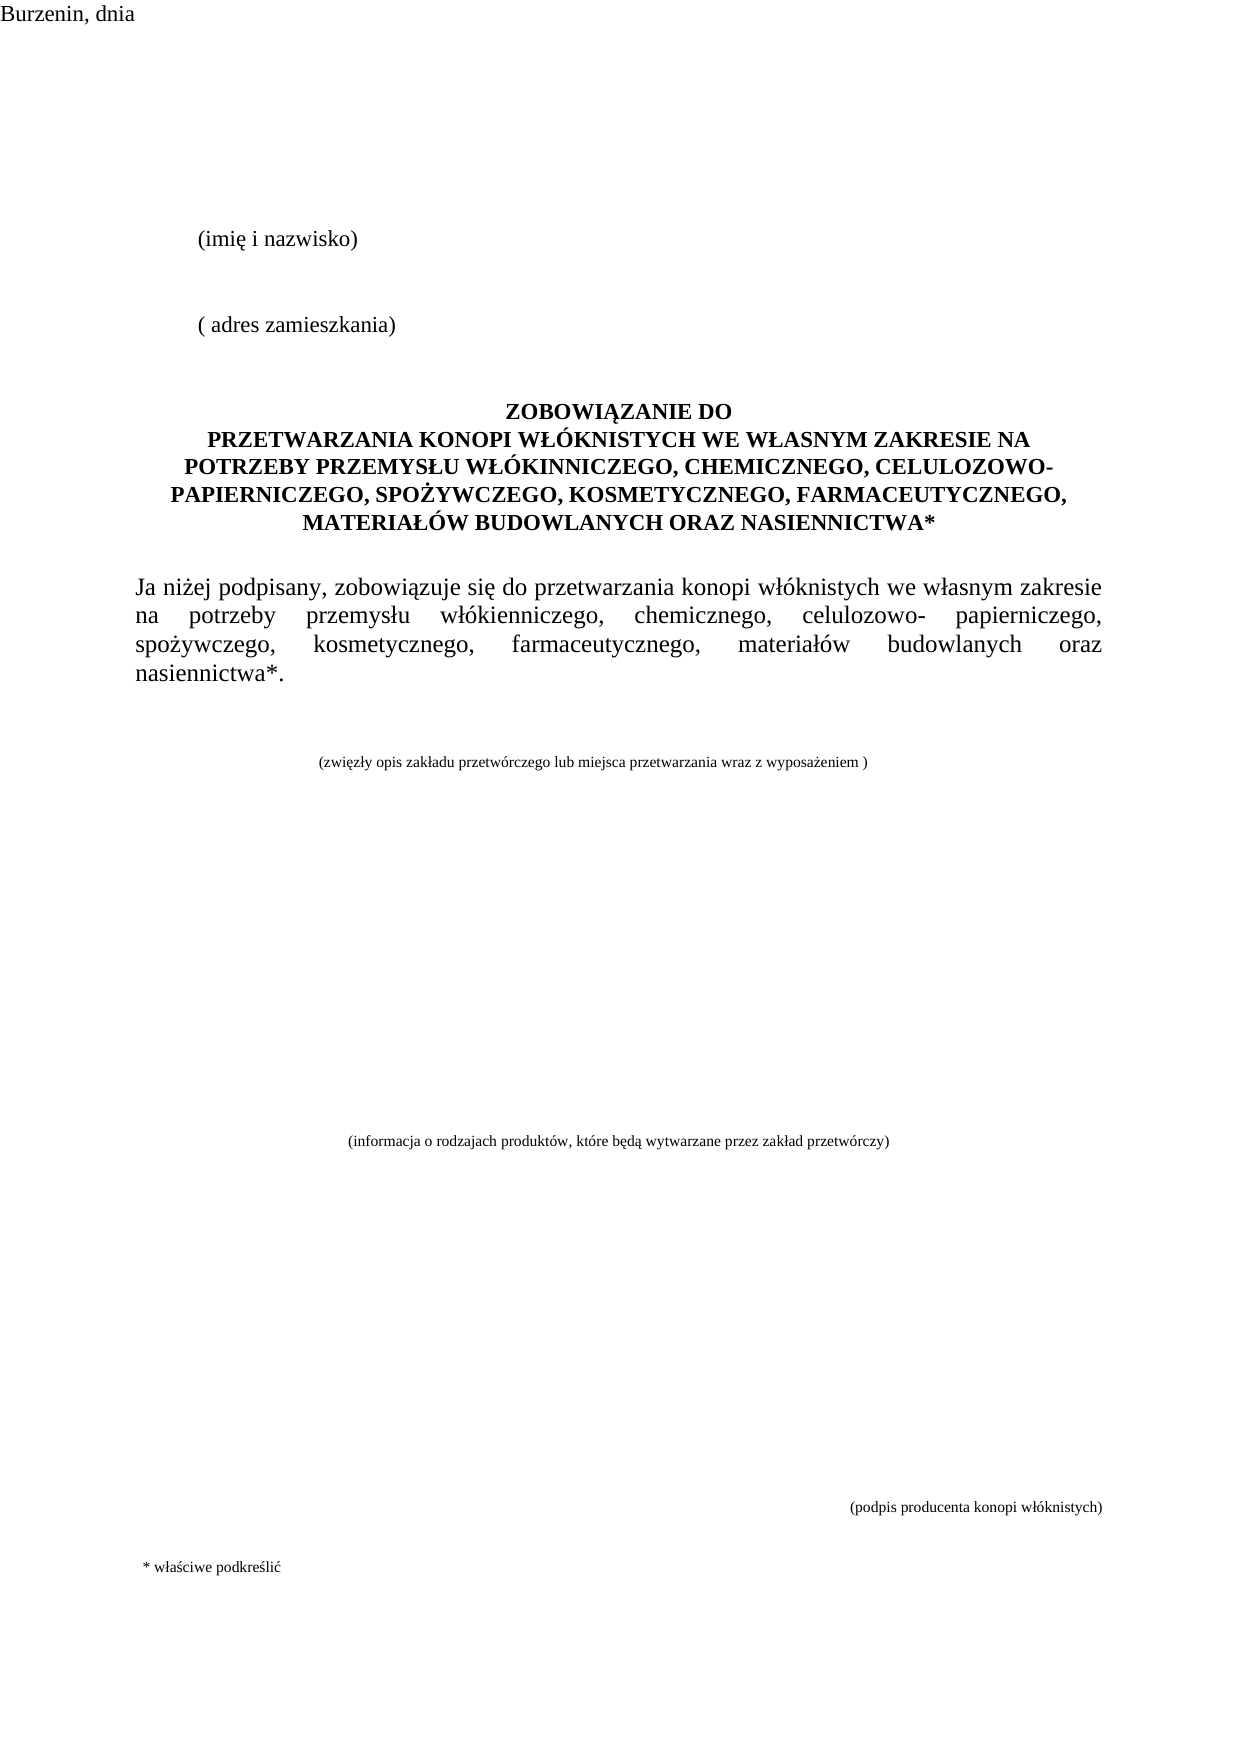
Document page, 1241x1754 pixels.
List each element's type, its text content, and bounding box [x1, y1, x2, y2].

text PRZETWARZANIA KONOPI WŁÓKNISTYCH WE WŁASNYM ZAKRESIE NA POTRZEBY PRZEMYSŁU WŁÓKINNICZEGO, CHEMICZNEGO, CELULOZOWO- PAPIERNICZEGO, SPOŻYWCZEGO, KOSMETYCZNEGO, FARMACEUTYCZNEGO, MATERIAŁÓW BUDOWLANYCH ORAZ NASIENNICTWA* [135, 426, 1103, 535]
text (informacja o rodzajach produktów, które będą wytwarzane przez zakład przetwórczy) [135, 1132, 1103, 1149]
text Ja niżej podpisany, zobowiązuje się do przetwarzania konopi włóknistych we własnym zakresie na potrzeby przemysłu włókienniczego, chemicznego, celulozowo- papierniczego, spożywczego, kosmetycznego, farmaceutycznego, materiałów budowlanych oraz nasiennictwa*. [135, 572, 1103, 687]
text (imię i nazwisko) [196, 224, 1103, 251]
text (zwięzły opis zakładu przetwórczego lub miejsca przetwarzania wraz z wyposażeniem ) [318, 753, 1103, 771]
text (podpis producenta konopi włóknistych) [135, 1497, 1103, 1515]
text ( adres zamieszkania) [196, 311, 1103, 338]
text ZOBOWIĄZANIE DO [135, 398, 1103, 424]
